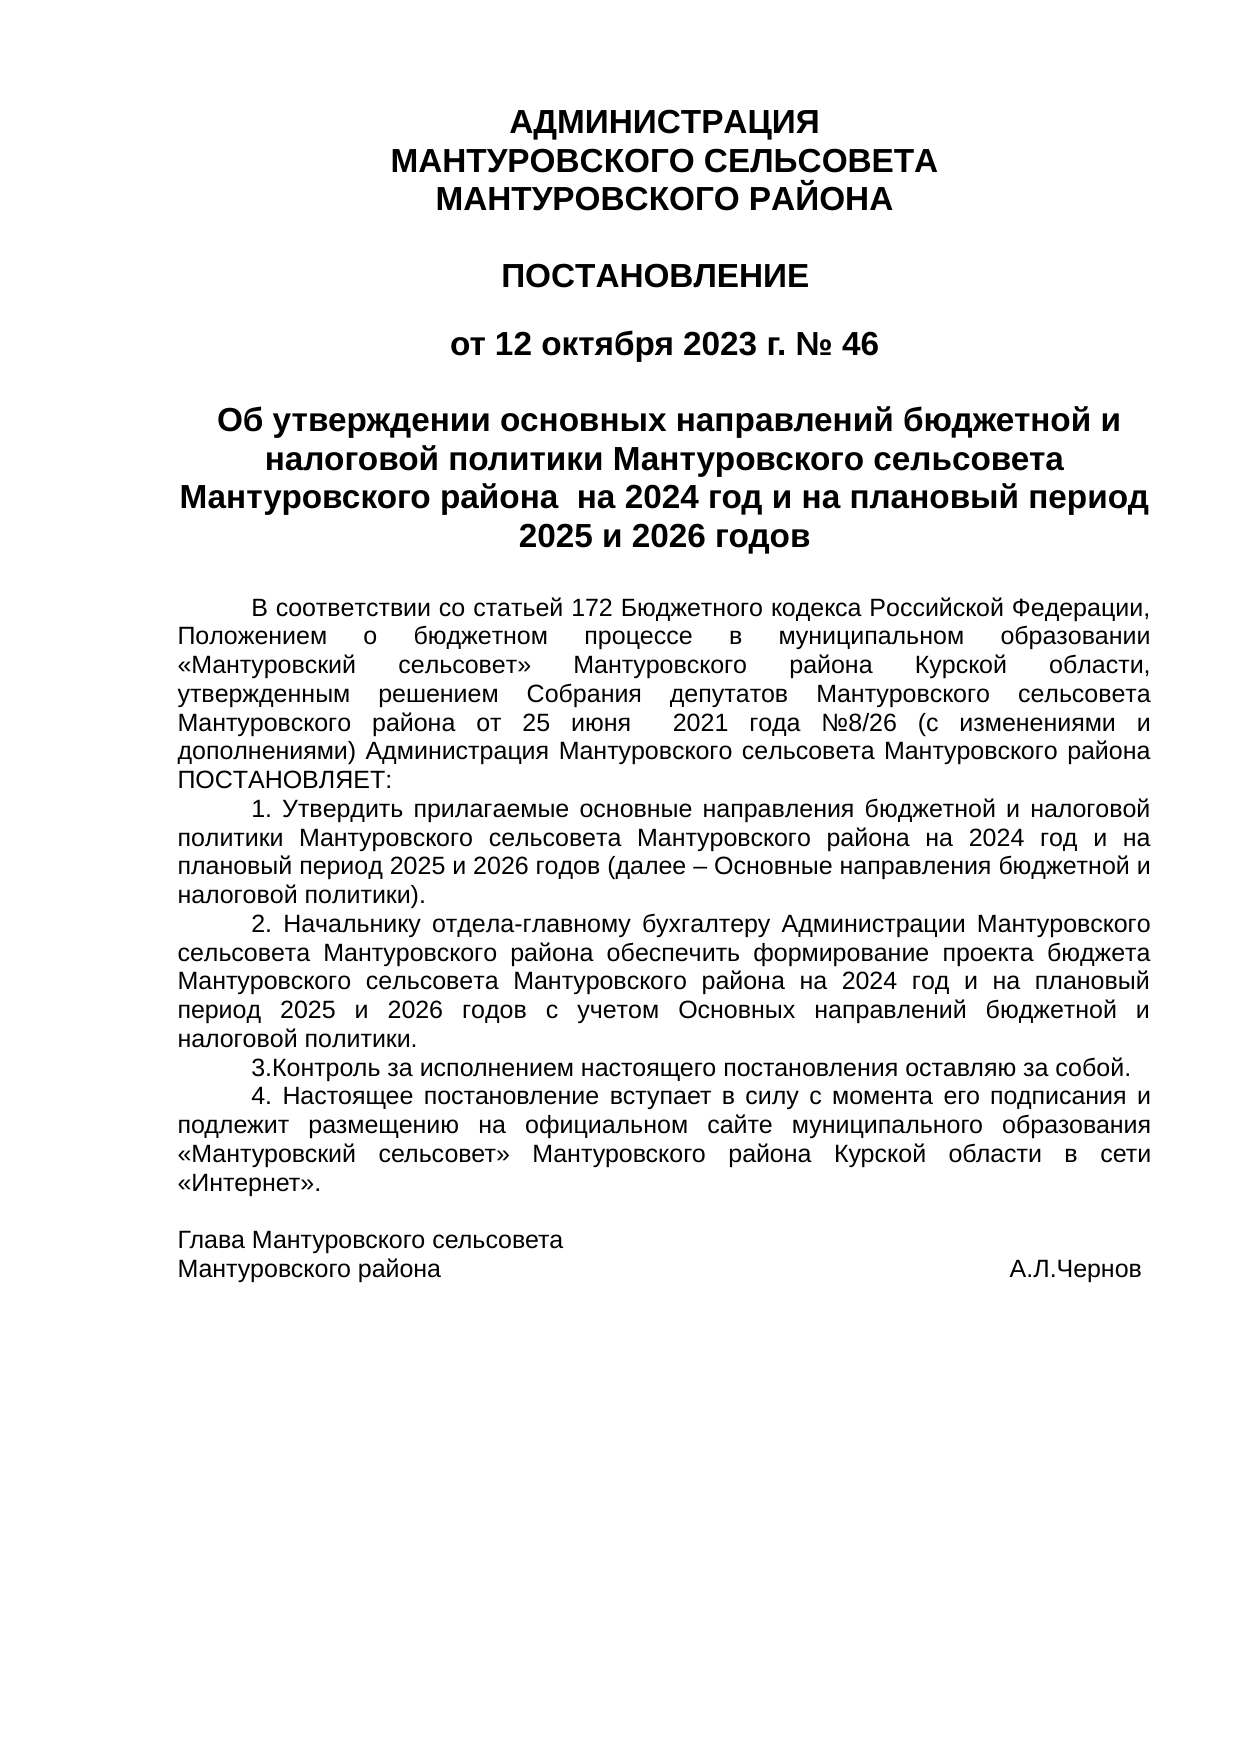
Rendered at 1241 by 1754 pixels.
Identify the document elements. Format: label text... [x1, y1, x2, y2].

text МАНТУРОВСКОГО СЕЛЬСОВЕТА [177, 141, 1152, 179]
text АДМИНИСТРАЦИЯ [177, 103, 1152, 141]
text ПОСТАНОВЛЕНИЕ [177, 256, 1152, 295]
title от 12 октября 2023 г. № 46 [177, 323, 1152, 362]
text Об утверждении основных направлений бюджетной и налоговой политики Мантуровского сельсовета Мантуровского района на 2024 год и на плановый период 2025 и 2026 годов [177, 400, 1152, 554]
text Мантуровского района А.Л.Чернов [177, 1254, 1152, 1283]
text В соответствии со статьей 172 Бюджетного кодекса Российской Федерации, Положением о бюджетном процессе в муниципальном образовании «Мантуровский сельсовет» Мантуровского района Курской области, утвержденным решением Собрания депутатов Мантуровского сельсовета Мантуровского района от 25 июня 2021 года №8/26 (с изменениями и дополнениями) Администрация Мантуровского сельсовета Мантуровского района ПОСТАНОВЛЯЕТ: [177, 593, 1152, 794]
text 2. Начальнику отдела-главному бухгалтеру Администрации Мантуровского сельсовета Мантуровского района обеспечить формирование проекта бюджета Мантуровского сельсовета Мантуровского района на 2024 год и на плановый период 2025 и 2026 годов с учетом Основных направлений бюджетной и налоговой политики. [177, 909, 1152, 1053]
text 3.Контроль за исполнением настоящего постановления оставляю за собой. [177, 1053, 1152, 1081]
text Глава Мантуровского сельсовета [177, 1225, 1152, 1254]
text МАНТУРОВСКОГО РАЙОНА [177, 179, 1152, 218]
text 4. Настоящее постановление вступает в силу с момента его подписания и подлежит размещению на официальном сайте муниципального образования «Мантуровский сельсовет» Мантуровского района Курской области в сети «Интернет». [177, 1081, 1152, 1196]
text 1. Утвердить прилагаемые основные направления бюджетной и налоговой политики Мантуровского сельсовета Мантуровского района на 2024 год и на плановый период 2025 и 2026 годов (далее – Основные направления бюджетной и налоговой политики). [177, 794, 1152, 909]
